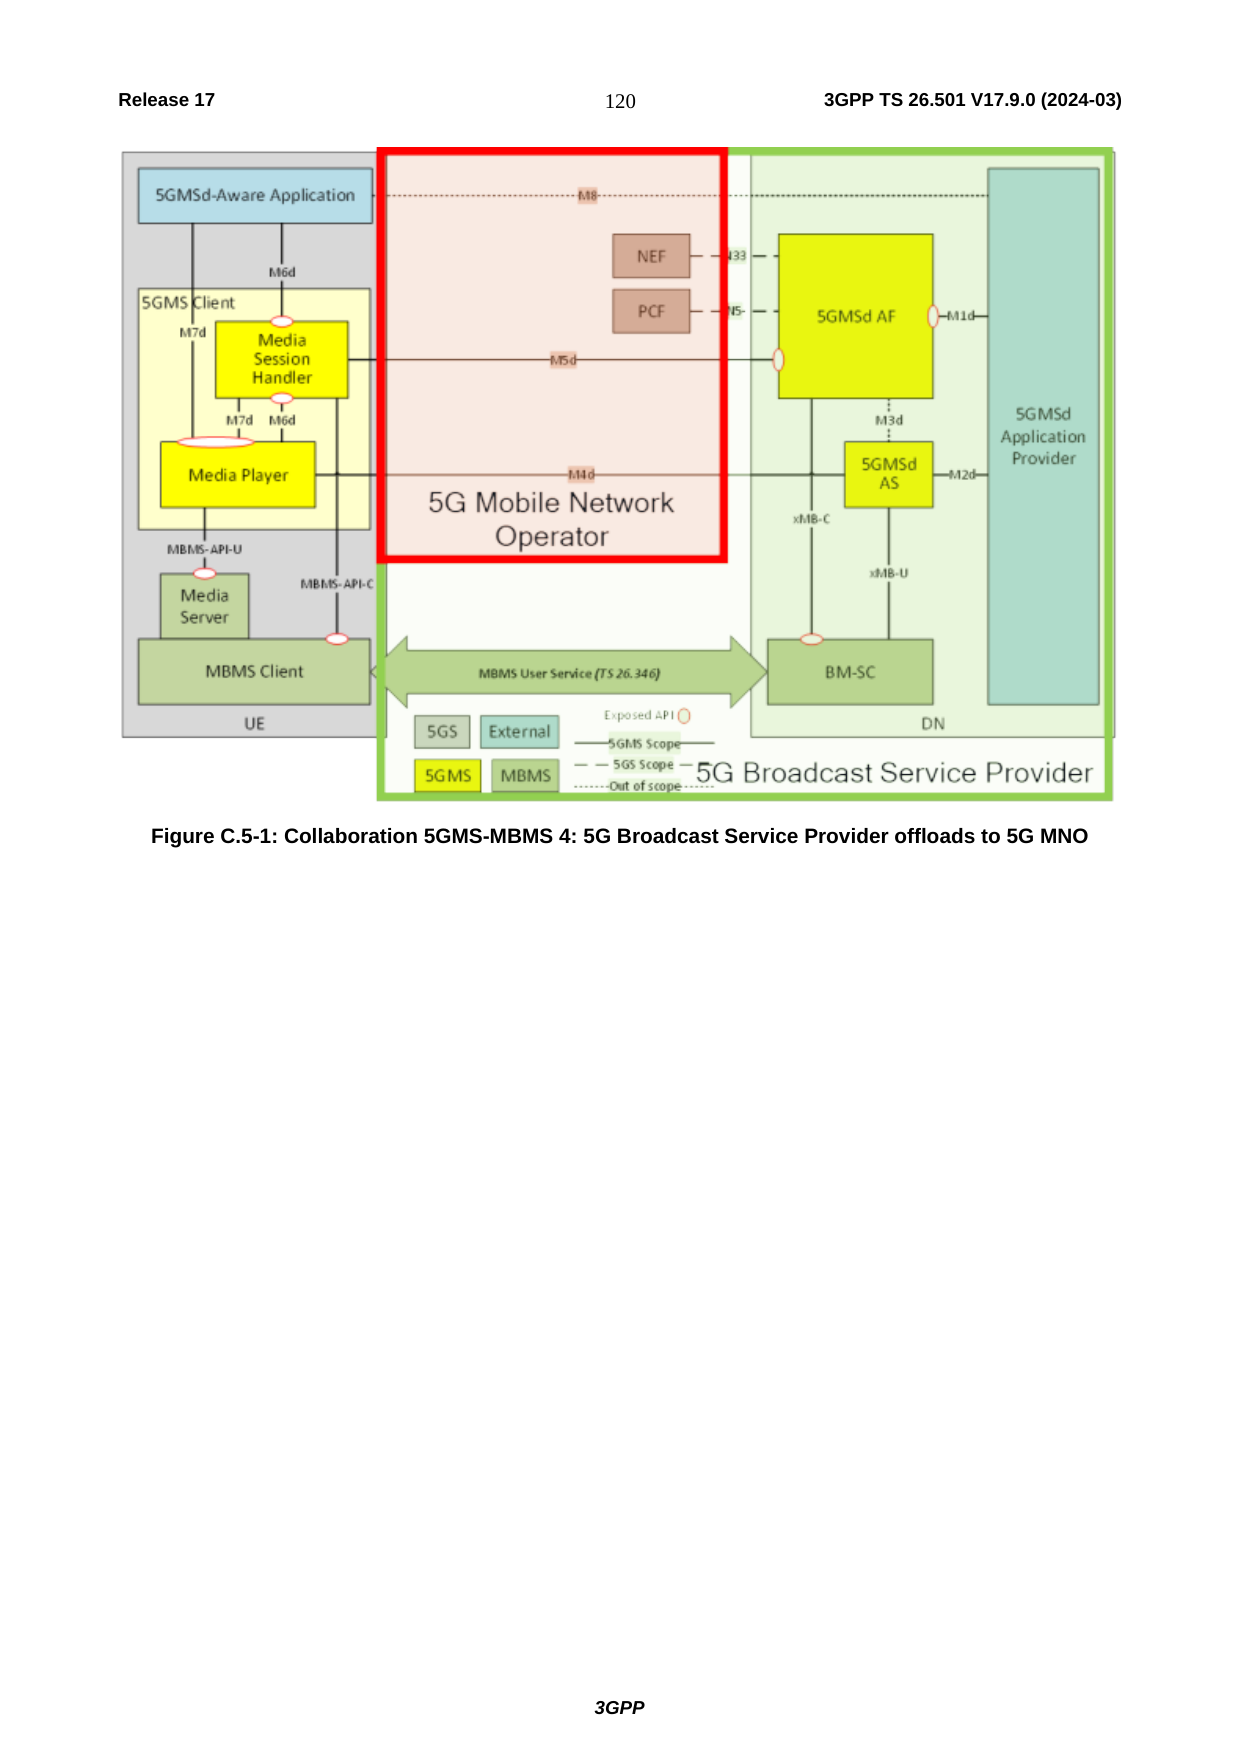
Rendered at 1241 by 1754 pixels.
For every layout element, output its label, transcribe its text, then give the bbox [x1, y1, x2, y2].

text Figure C.5-1: Collaboration 5GMS-MBMS 4: 5G Broadcast Service Provider offloads to 5G MNO [118, 824, 1122, 848]
